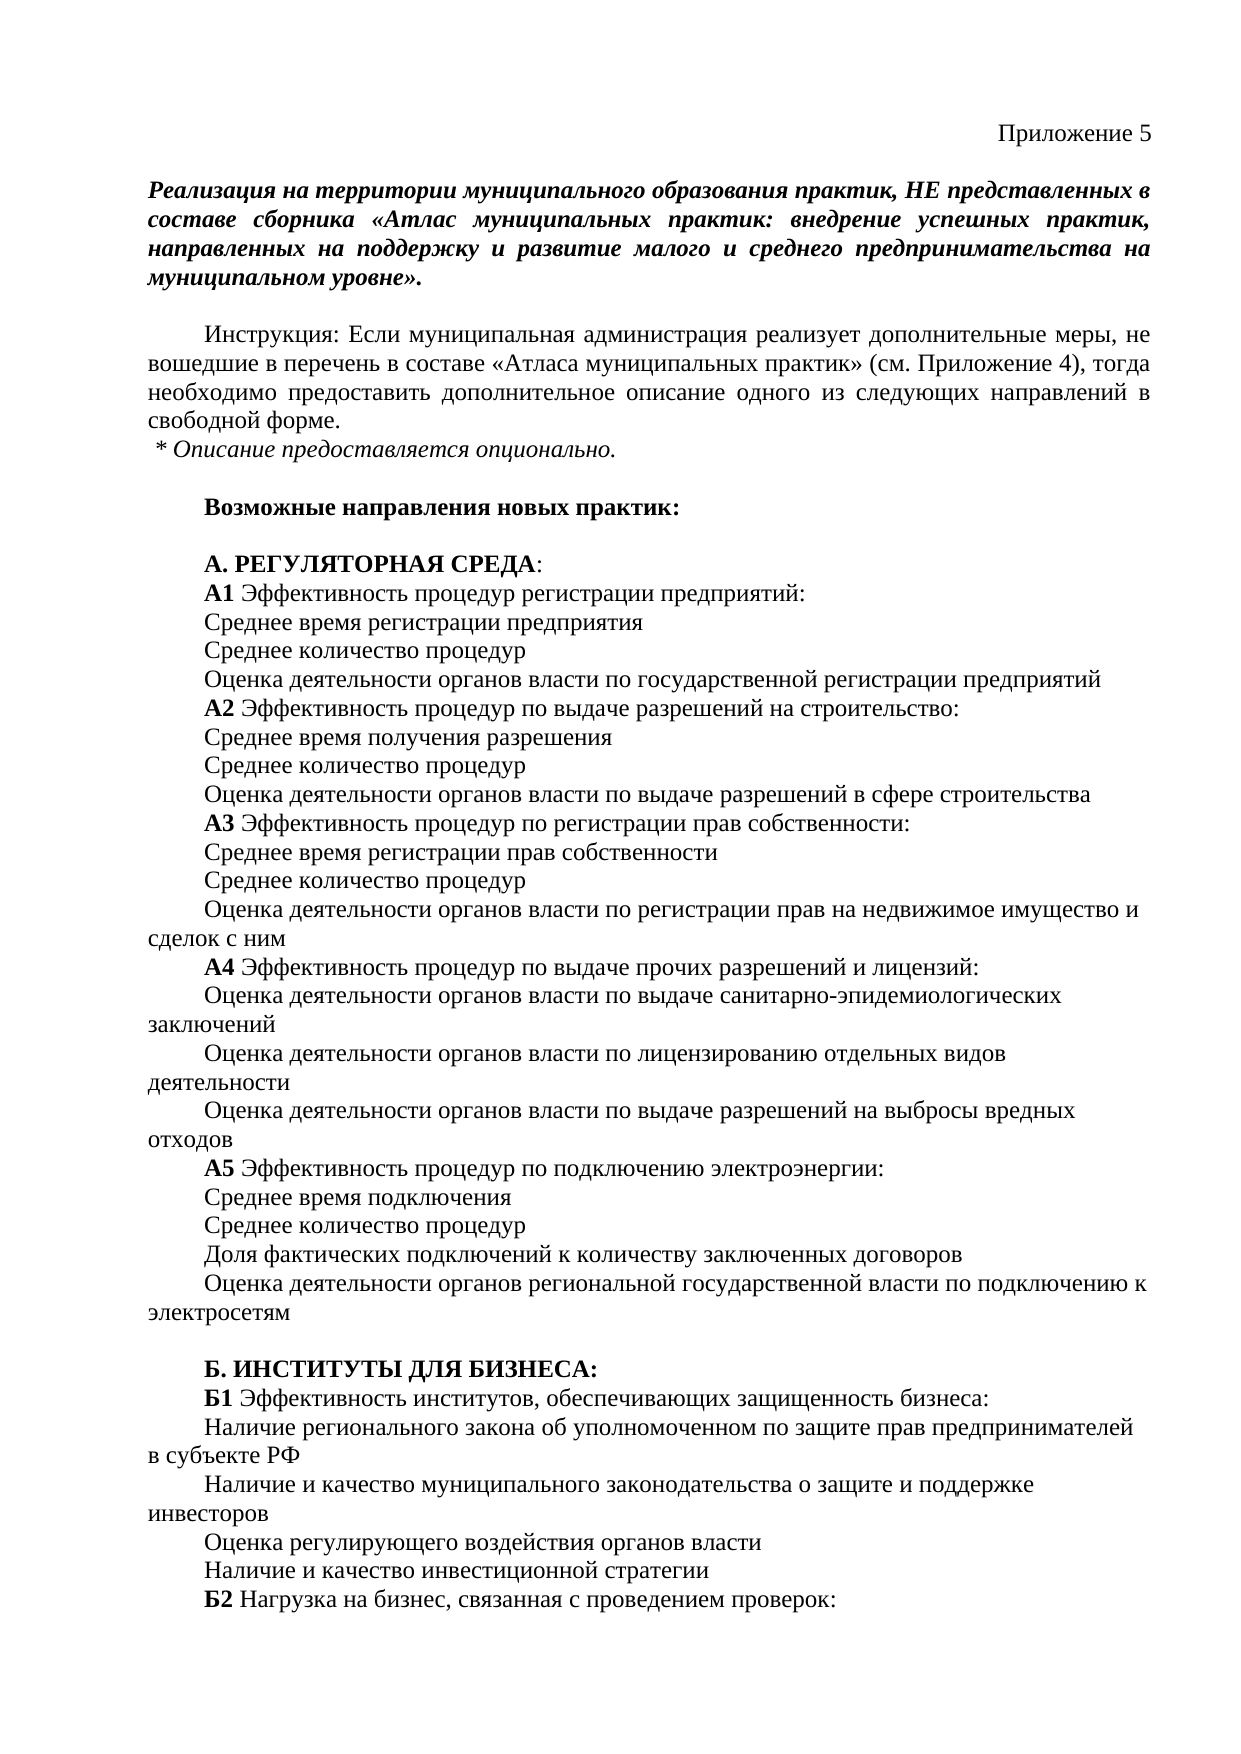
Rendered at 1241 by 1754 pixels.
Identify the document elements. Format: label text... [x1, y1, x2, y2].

text Оценка деятельности органов региональной государственной власти по подключению к электросетям [148, 1268, 1152, 1326]
text Среднее количество процедур [148, 636, 1152, 664]
text Наличие регионального закона об уполномоченном по защите прав предпринимателей в субъекте РФ [148, 1412, 1152, 1469]
text A4 Эффективность процедур по выдаче прочих разрешений и лицензий: [148, 952, 1152, 981]
text Оценка регулирующего воздействия органов власти [148, 1527, 1152, 1556]
text A2 Эффективность процедур по выдаче разрешений на строительство: [148, 693, 1152, 722]
text А. РЕГУЛЯТОРНАЯ СРЕДА: [148, 549, 1152, 578]
text Среднее время регистрации предприятия [148, 607, 1152, 636]
text A3 Эффективность процедур по регистрации прав собственности: [148, 808, 1152, 837]
text Б1 Эффективность институтов, обеспечивающих защищенность бизнеса: [148, 1383, 1152, 1412]
text * Описание предоставляется опционально. [148, 434, 1152, 463]
text Доля фактических подключений к количеству заключенных договоров [148, 1239, 1152, 1268]
text Б. ИНСТИТУТЫ ДЛЯ БИЗНЕСА: [148, 1354, 1152, 1383]
text Наличие и качество инвестиционной стратегии [148, 1556, 1152, 1584]
text Среднее количество процедур [148, 1211, 1152, 1239]
text Б2 Нагрузка на бизнес, связанная с проведением проверок: [148, 1584, 1152, 1613]
text Среднее время получения разрешения [148, 722, 1152, 751]
text Инструкция: Если муниципальная администрация реализует дополнительные меры, не вошедшие в перечень в составе «Атласа муниципальных практик» (см. Приложение 4), тогда необходимо предоставить дополнительное описание одного из следующих направлений в свободной форме. [148, 319, 1152, 434]
text Среднее время регистрации прав собственности [148, 837, 1152, 866]
text Оценка деятельности органов власти по выдаче разрешений на выбросы вредных отходов [148, 1096, 1152, 1153]
text Реализация на территории муниципального образования практик, НЕ представленных в составе сборника «Атлас муниципальных практик: внедрение успешных практик, направленных на поддержку и развитие малого и среднего предпринимательства на муниципальном уровне». [148, 176, 1152, 291]
text A5 Эффективность процедур по подключению электроэнергии: [148, 1153, 1152, 1182]
text Среднее количество процедур [148, 751, 1152, 779]
text Оценка деятельности органов власти по регистрации прав на недвижимое имущество и сделок с ним [148, 894, 1152, 952]
text Среднее количество процедур [148, 866, 1152, 894]
text Оценка деятельности органов власти по государственной регистрации предприятий [148, 664, 1152, 693]
text Оценка деятельности органов власти по выдаче разрешений в сфере строительства [148, 779, 1152, 808]
text Приложение 5 [148, 118, 1152, 147]
text Среднее время подключения [148, 1182, 1152, 1211]
text Возможные направления новых практик: [148, 492, 1152, 521]
text Оценка деятельности органов власти по выдаче санитарно-эпидемиологических заключений [148, 981, 1152, 1038]
text A1 Эффективность процедур регистрации предприятий: [148, 578, 1152, 607]
text Наличие и качество муниципального законодательства о защите и поддержке инвесторов [148, 1469, 1152, 1527]
text Оценка деятельности органов власти по лицензированию отдельных видов деятельности [148, 1038, 1152, 1096]
